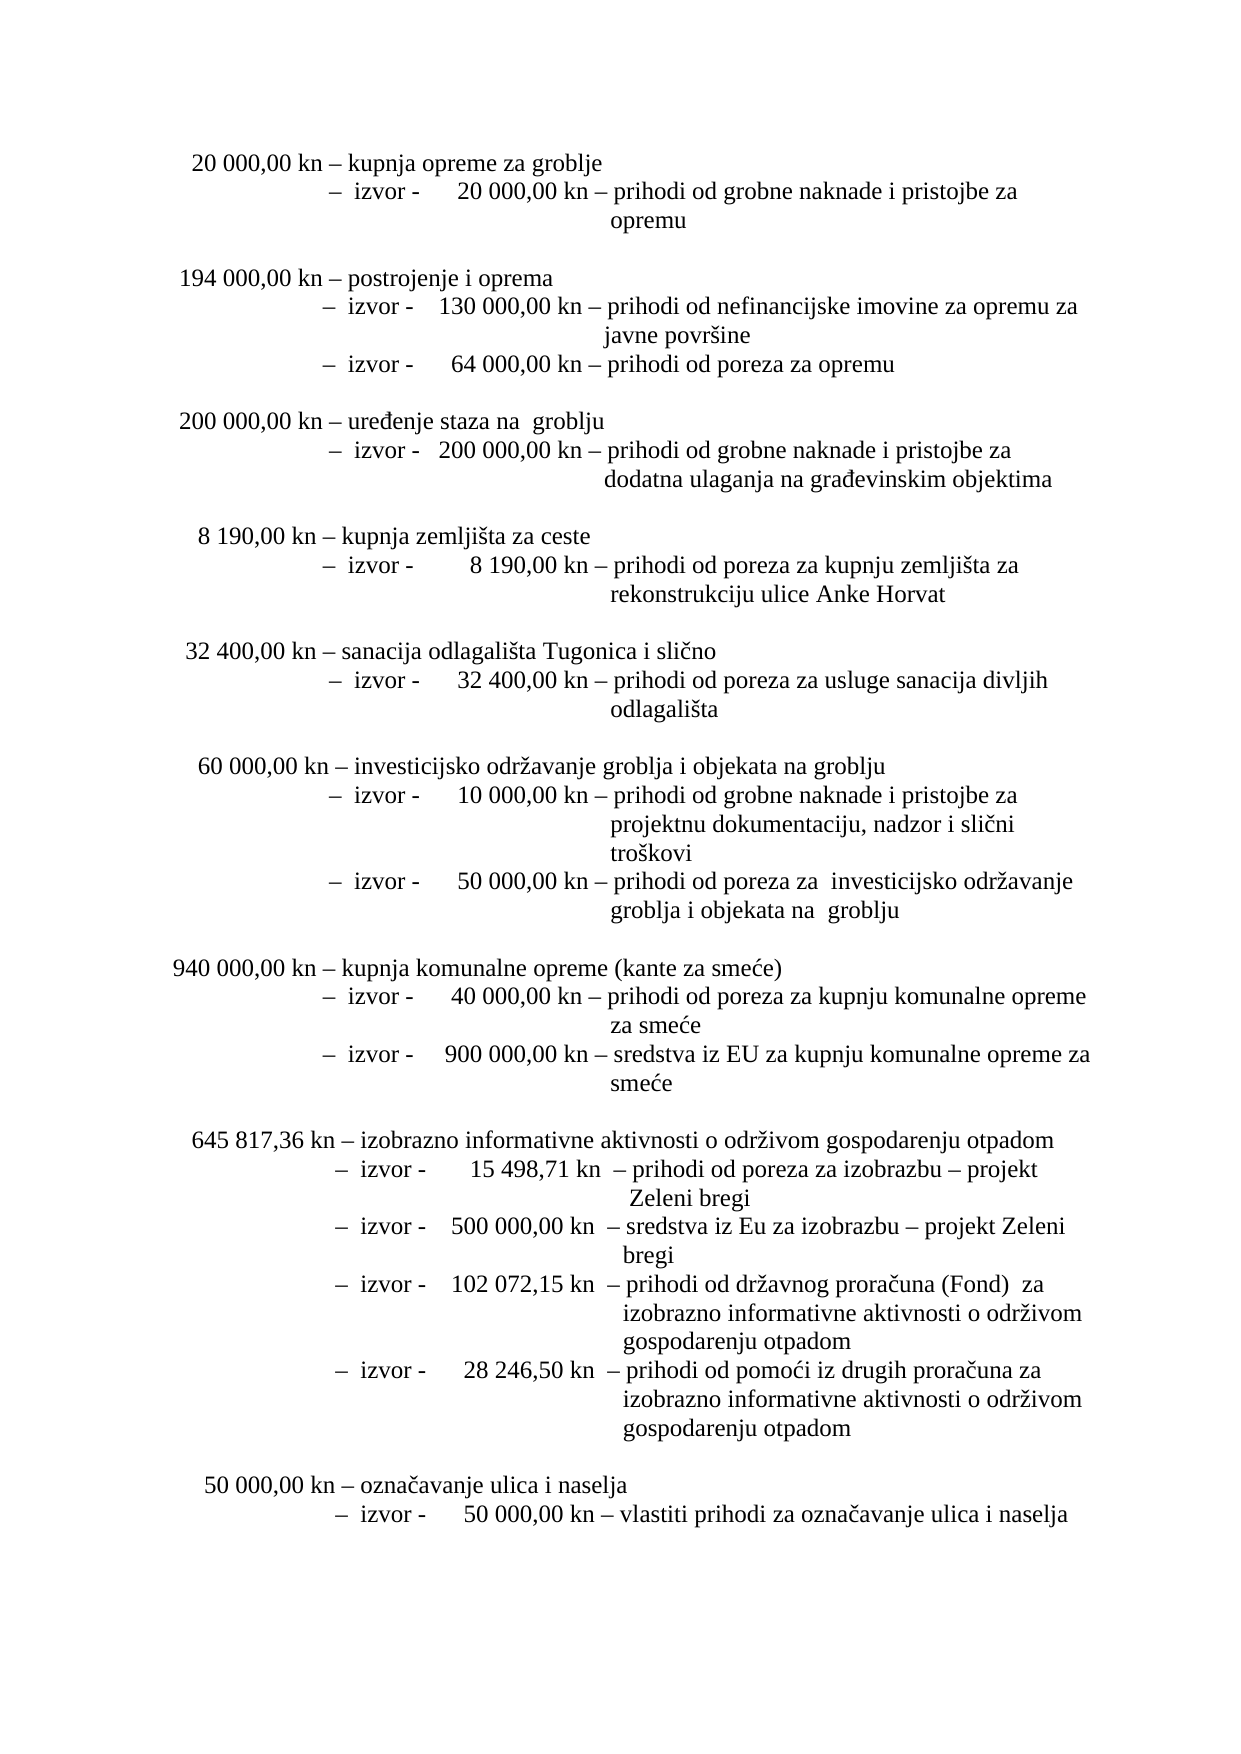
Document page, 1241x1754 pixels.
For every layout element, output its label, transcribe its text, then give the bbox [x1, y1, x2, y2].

text 200 000,00 kn – uređenje staza na groblju [148, 406, 1093, 435]
text 8 190,00 kn – kupnja zemljišta za ceste [148, 521, 1093, 550]
text odlagališta [148, 694, 1093, 723]
text – izvor - 50 000,00 kn – prihodi od poreza za investicijsko održavanje [148, 866, 1093, 895]
text – izvor - 8 190,00 kn – prihodi od poreza za kupnju zemljišta za [148, 550, 1093, 579]
text rekonstrukciju ulice Anke Horvat [148, 579, 1093, 608]
text gospodarenju otpadom [148, 1326, 1093, 1355]
text – izvor - 20 000,00 kn – prihodi od grobne naknade i pristojbe za [148, 176, 1093, 205]
text za smeće [148, 1010, 1093, 1039]
text – izvor - 500 000,00 kn – sredstva iz Eu za izobrazbu – projekt Zeleni [148, 1211, 1093, 1240]
text izobrazno informativne aktivnosti o održivom [148, 1384, 1093, 1413]
text smeće [148, 1068, 1093, 1096]
text dodatna ulaganja na građevinskim objektima [148, 464, 1093, 493]
text bregi [148, 1240, 1093, 1269]
text javne površine [148, 320, 1093, 349]
text izobrazno informativne aktivnosti o održivom [148, 1298, 1093, 1326]
text – izvor - 64 000,00 kn – prihodi od poreza za opremu [148, 349, 1093, 378]
text – izvor - 50 000,00 kn – vlastiti prihodi za označavanje ulica i naselja [148, 1499, 1093, 1528]
text 20 000,00 kn – kupnja opreme za groblje [148, 148, 1093, 176]
text – izvor - 10 000,00 kn – prihodi od grobne naknade i pristojbe za [148, 780, 1093, 809]
text 32 400,00 kn – sanacija odlagališta Tugonica i slično [148, 636, 1093, 665]
text – izvor - 900 000,00 kn – sredstva iz EU za kupnju komunalne opreme za [148, 1039, 1093, 1068]
text – izvor - 40 000,00 kn – prihodi od poreza za kupnju komunalne opreme [148, 981, 1093, 1010]
text 60 000,00 kn – investicijsko održavanje groblja i objekata na groblju [148, 751, 1093, 780]
text 940 000,00 kn – kupnja komunalne opreme (kante za smeće) [148, 953, 1093, 981]
text – izvor - 32 400,00 kn – prihodi od poreza za usluge sanacija divljih [148, 665, 1093, 694]
text 645 817,36 kn – izobrazno informativne aktivnosti o održivom gospodarenju otpadom [148, 1125, 1093, 1154]
text groblja i objekata na groblju [148, 895, 1093, 924]
text troškovi [148, 838, 1093, 866]
text – izvor - 130 000,00 kn – prihodi od nefinancijske imovine za opremu za [148, 291, 1093, 320]
text – izvor - 200 000,00 kn – prihodi od grobne naknade i pristojbe za [148, 435, 1093, 464]
text opremu [148, 205, 1093, 234]
text – izvor - 28 246,50 kn – prihodi od pomoći iz drugih proračuna za [148, 1355, 1093, 1384]
text Zeleni bregi [148, 1183, 1093, 1211]
text – izvor - 15 498,71 kn – prihodi od poreza za izobrazbu – projekt [148, 1154, 1093, 1183]
text gospodarenju otpadom [148, 1413, 1093, 1441]
text 194 000,00 kn – postrojenje i oprema [148, 263, 1093, 291]
text – izvor - 102 072,15 kn – prihodi od državnog proračuna (Fond) za [148, 1269, 1093, 1298]
text projektnu dokumentaciju, nadzor i slični [148, 809, 1093, 838]
text 50 000,00 kn – označavanje ulica i naselja [148, 1470, 1093, 1499]
